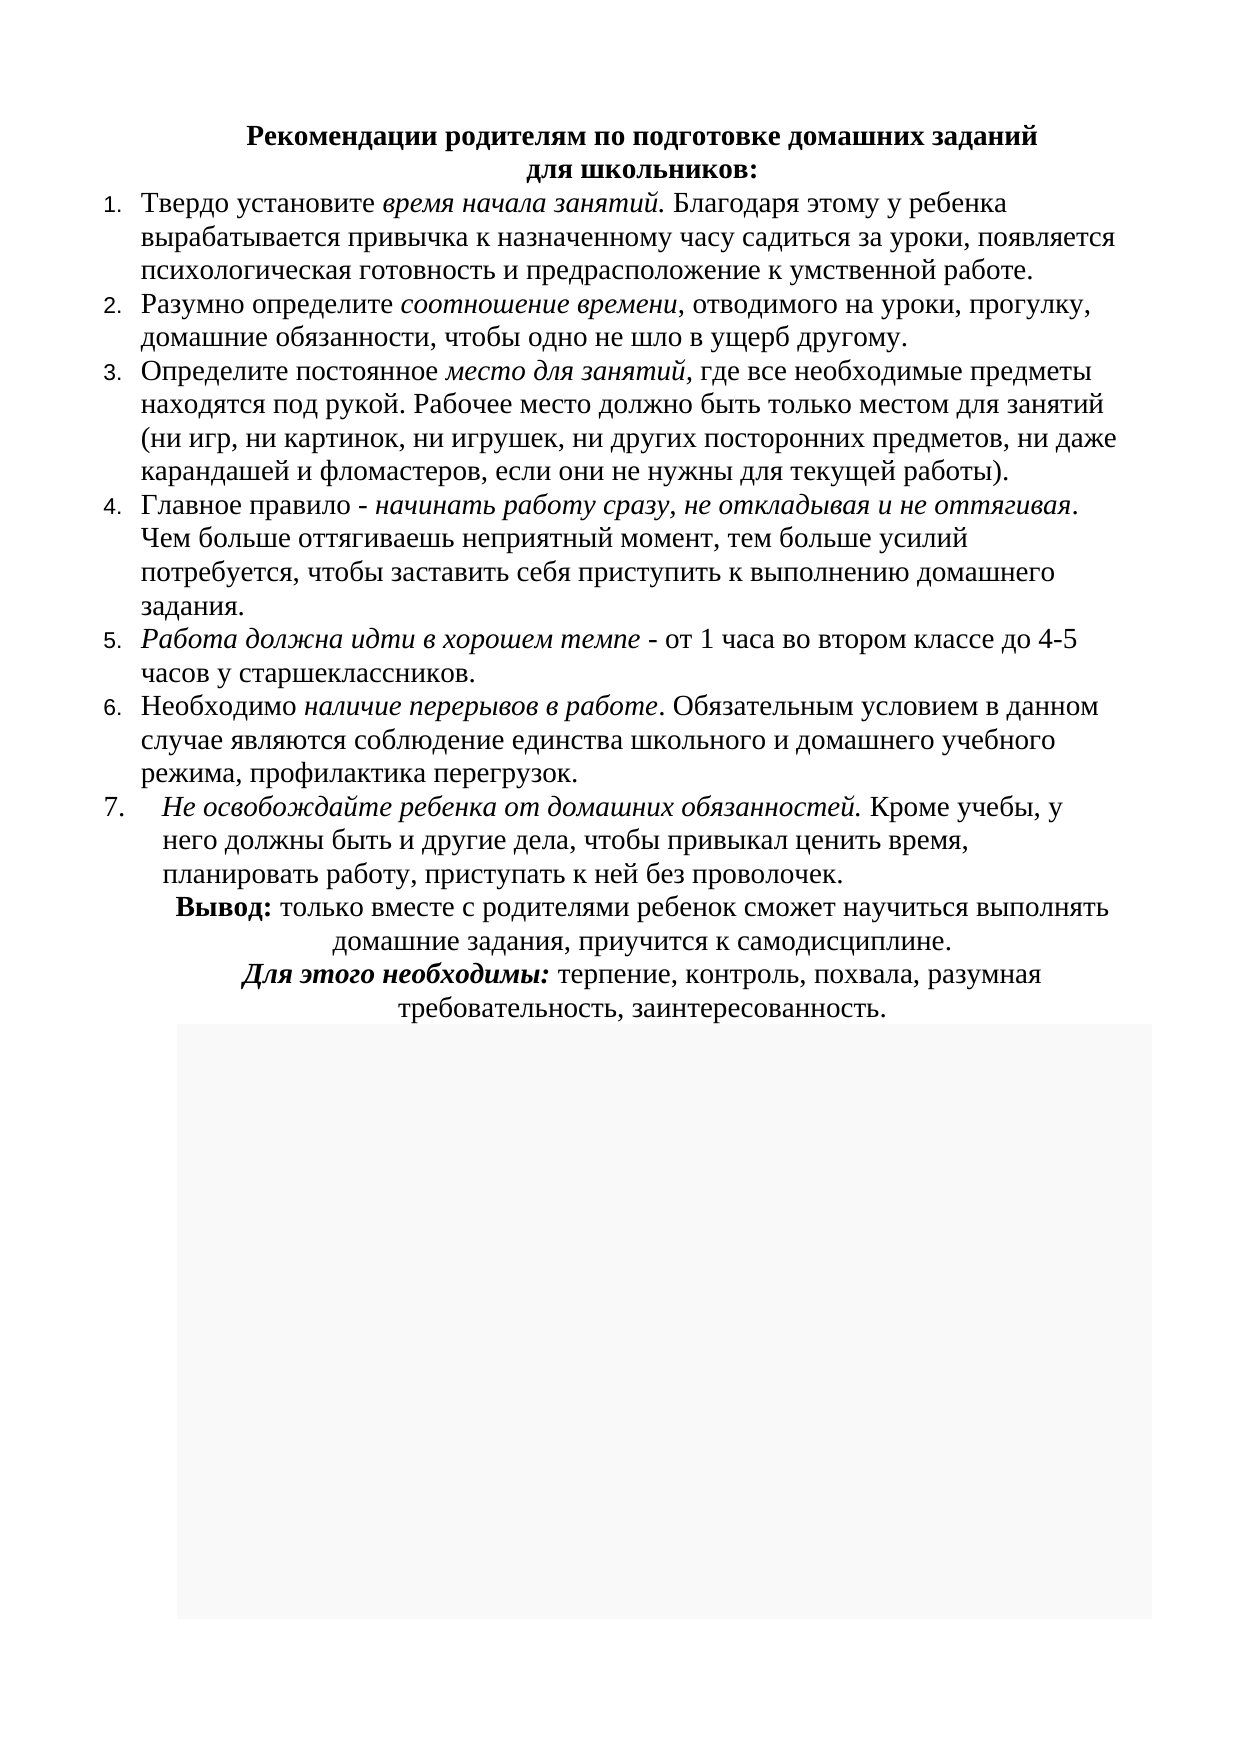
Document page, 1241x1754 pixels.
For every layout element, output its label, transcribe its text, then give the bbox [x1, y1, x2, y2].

text Для этого необходимы: терпение, контроль, похвала, разумная требовательность, заинтересованность. [162, 957, 1122, 1024]
text 7. Не освобождайте ребенка от домашних обязанностей. Кроме учебы, у него должны быть и другие дела, чтобы привыкал ценить время, планировать работу, приступать к ней без проволочек. [103, 789, 1122, 889]
list Определите постоянное место для занятий, где все необходимые предметы находятся под рукой. Рабочее место должно быть только местом для занятий (ни игр, ни картинок, ни игрушек, ни других посторонних предметов, ни даже карандашей и фломастеров, если они не нужны для текущей работы). [103, 353, 1122, 487]
text Вывод: только вместе с родителями ребенок сможет научиться выполнять домашние задания, приучится к самодисциплине. [162, 889, 1122, 957]
text для школьников: [162, 152, 1122, 185]
text Рекомендации родителям по подготовке домашних заданий [162, 118, 1122, 152]
list Главное правило - начинать работу сразу, не откладывая и не оттягивая. Чем больше оттягиваешь неприятный момент, тем больше усилий потребуется, чтобы заставить себя приступить к выполнению домашнего задания. [103, 487, 1122, 621]
list Твердо установите время начала занятий. Благодаря этому у ребенка вырабатывается привычка к назначенному часу садиться за уроки, появляется психологическая готовность и предрасположение к умственной работе. [103, 185, 1122, 286]
list Разумно определите соотношение времени, отводимого на уроки, прогулку, домашние обязанности, чтобы одно не шло в ущерб другому. [103, 286, 1122, 353]
list Необходимо наличие перерывов в работе. Обязательным условием в данном случае являются соблюдение единства школьного и домашнего учебного режима, профилактика перегрузок. [103, 688, 1122, 789]
list Работа должна идти в хорошем темпе - от 1 часа во втором классе до 4-5 часов у старшеклассников. [103, 621, 1122, 688]
